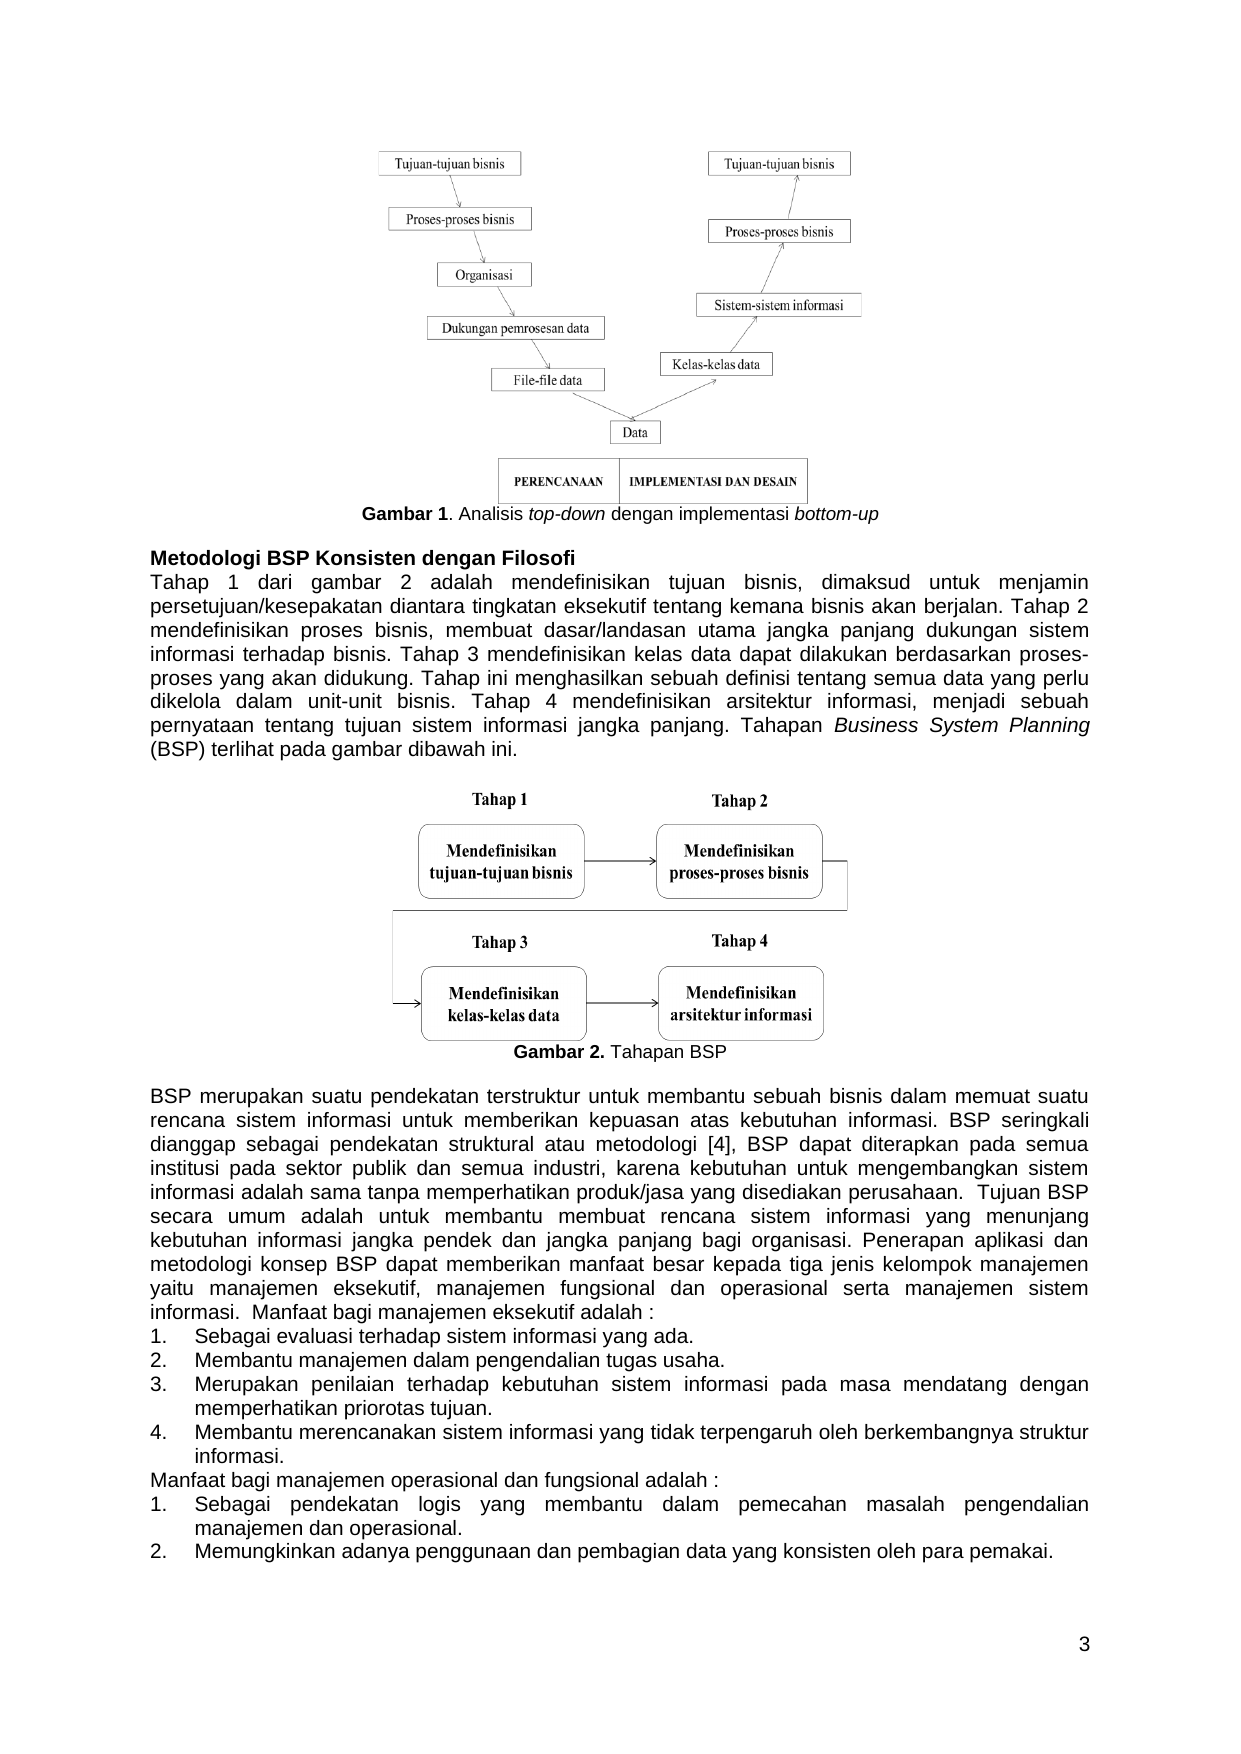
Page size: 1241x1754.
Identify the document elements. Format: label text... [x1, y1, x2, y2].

list Merupakan penilaian terhadap kebutuhan sistem informasi pada masa mendatang dengan memperhatikan priorotas tujuan. [150, 1372, 1090, 1419]
list Sebagai pendekatan logis yang membantu dalam pemecahan masalah pengendalian manajemen dan operasional. [150, 1491, 1090, 1539]
text BSP merupakan suatu pendekatan terstruktur untuk membantu sebuah bisnis dalam memuat suatu rencana sistem informasi untuk memberikan kepuasan atas kebutuhan informasi. BSP seringkali dianggap sebagai pendekatan struktural atau metodologi [4], BSP dapat diterapkan pada semua institusi pada sektor publik dan semua industri, karena kebutuhan untuk mengembangkan sistem informasi adalah sama tanpa memperhatikan produk/jasa yang disediakan perusahaan. Tujuan BSP secara umum adalah untuk membantu membuat rencana sistem informasi yang menunjang kebutuhan informasi jangka pendek dan jangka panjang bagi organisasi. Penerapan aplikasi dan metodologi konsep BSP dapat memberikan manfaat besar kepada tiga jenis kelompok manajemen yaitu manajemen eksekutif, manajemen fungsional dan operasional serta manajemen sistem informasi. Manfaat bagi manajemen eksekutif adalah : [150, 1084, 1090, 1324]
list Sebagai evaluasi terhadap sistem informasi yang ada. [150, 1324, 1090, 1348]
picture [392, 782, 848, 1041]
list Membantu merencanakan sistem informasi yang tidak terpengaruh oleh berkembangnya struktur informasi. [150, 1419, 1090, 1467]
text Metodologi BSP Konsisten dengan Filosofi [150, 546, 1090, 569]
list Memungkinkan adanya penggunaan dan pembagian data yang konsisten oleh para pemakai. [150, 1539, 1090, 1563]
picture [378, 150, 862, 504]
text Gambar 2. Tahapan BSP [150, 1041, 1090, 1062]
text Gambar 1. Analisis top-down dengan implementasi bottom-up [150, 503, 1090, 525]
text Tahap 1 dari gambar 2 adalah mendefinisikan tujuan bisnis, dimaksud untuk menjamin persetujuan/kesepakatan diantara tingkatan eksekutif tentang kemana bisnis akan berjalan. Tahap 2 mendefinisikan proses bisnis, membuat dasar/landasan utama jangka panjang dukungan sistem informasi terhadap bisnis. Tahap 3 mendefinisikan kelas data dapat dilakukan berdasarkan proses-proses yang akan didukung. Tahap ini menghasilkan sebuah definisi tentang semua data yang perlu dikelola dalam unit-unit bisnis. Tahap 4 mendefinisikan arsitektur informasi, menjadi sebuah pernyataan tentang tujuan sistem informasi jangka panjang. Tahapan Business System Planning (BSP) terlihat pada gambar dibawah ini. [150, 569, 1090, 761]
text Manfaat bagi manajemen operasional dan fungsional adalah : [150, 1467, 1090, 1491]
list Membantu manajemen dalam pengendalian tugas usaha. [150, 1348, 1090, 1372]
